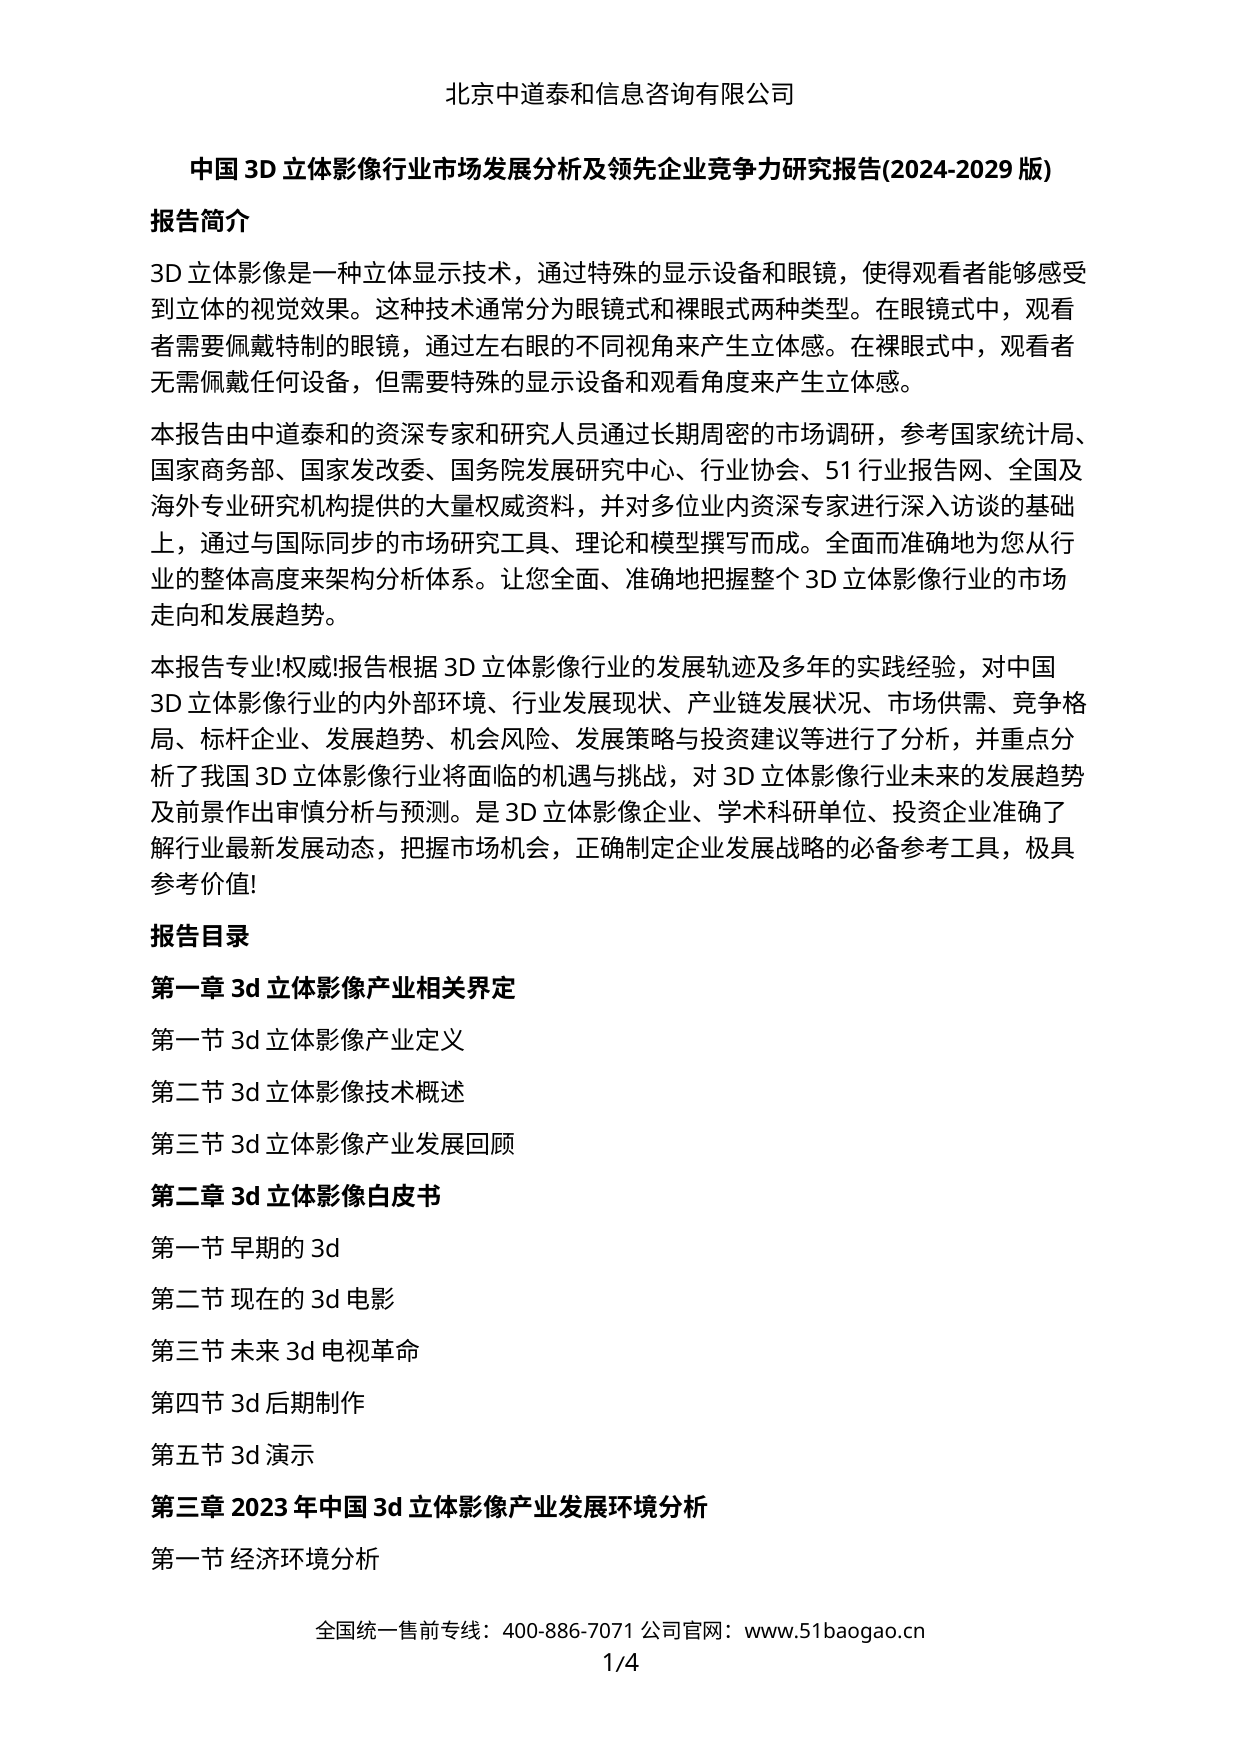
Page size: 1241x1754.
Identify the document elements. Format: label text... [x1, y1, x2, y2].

text 3D立体影像是一种立体显示技术，通过特殊的显示设备和眼镜，使得观看者能够感受到立体的视觉效果。这种技术通常分为眼镜式和裸眼式两种类型。在眼镜式中，观看者需要佩戴特制的眼镜，通过左右眼的不同视角来产生立体感。在裸眼式中，观看者无需佩戴任何设备，但需要特殊的显示设备和观看角度来产生立体感。 [150, 254, 1090, 399]
text 中国3D立体影像行业市场发展分析及领先企业竞争力研究报告(2024-2029版) [150, 150, 1090, 186]
text 第三章 2023年中国3d立体影像产业发展环境分析 [150, 1487, 1090, 1524]
text 第一章 3d立体影像产业相关界定 [150, 969, 1090, 1005]
text 第四节 3d后期制作 [150, 1384, 1090, 1420]
text 第五节 3d演示 [150, 1436, 1090, 1472]
text 第二节 3d立体影像技术概述 [150, 1072, 1090, 1109]
text 第三节 未来3d电视革命 [150, 1332, 1090, 1368]
text 本报告专业!权威!报告根据3D立体影像行业的发展轨迹及多年的实践经验，对中国3D立体影像行业的内外部环境、行业发展现状、产业链发展状况、市场供需、竞争格局、标杆企业、发展趋势、机会风险、发展策略与投资建议等进行了分析，并重点分析了我国3D立体影像行业将面临的机遇与挑战，对3D立体影像行业未来的发展趋势及前景作出审慎分析与预测。是3D立体影像企业、学术科研单位、投资企业准确了解行业最新发展动态，把握市场机会，正确制定企业发展战略的必备参考工具，极具参考价值! [150, 647, 1090, 901]
text 报告简介 [150, 202, 1090, 238]
text 第二章 3d立体影像白皮书 [150, 1176, 1090, 1212]
text 第二节 现在的3d电影 [150, 1280, 1090, 1316]
text 第一节 3d立体影像产业定义 [150, 1021, 1090, 1057]
text 第一节 早期的3d [150, 1228, 1090, 1264]
text 第一节 经济环境分析 [150, 1539, 1090, 1576]
text 本报告由中道泰和的资深专家和研究人员通过长期周密的市场调研，参考国家统计局、国家商务部、国家发改委、国务院发展研究中心、行业协会、51行业报告网、全国及海外专业研究机构提供的大量权威资料，并对多位业内资深专家进行深入访谈的基础上，通过与国际同步的市场研究工具、理论和模型撰写而成。全面而准确地为您从行业的整体高度来架构分析体系。让您全面、准确地把握整个3D立体影像行业的市场走向和发展趋势。 [150, 414, 1090, 632]
text 第三节 3d立体影像产业发展回顾 [150, 1124, 1090, 1161]
text 报告目录 [150, 917, 1090, 953]
